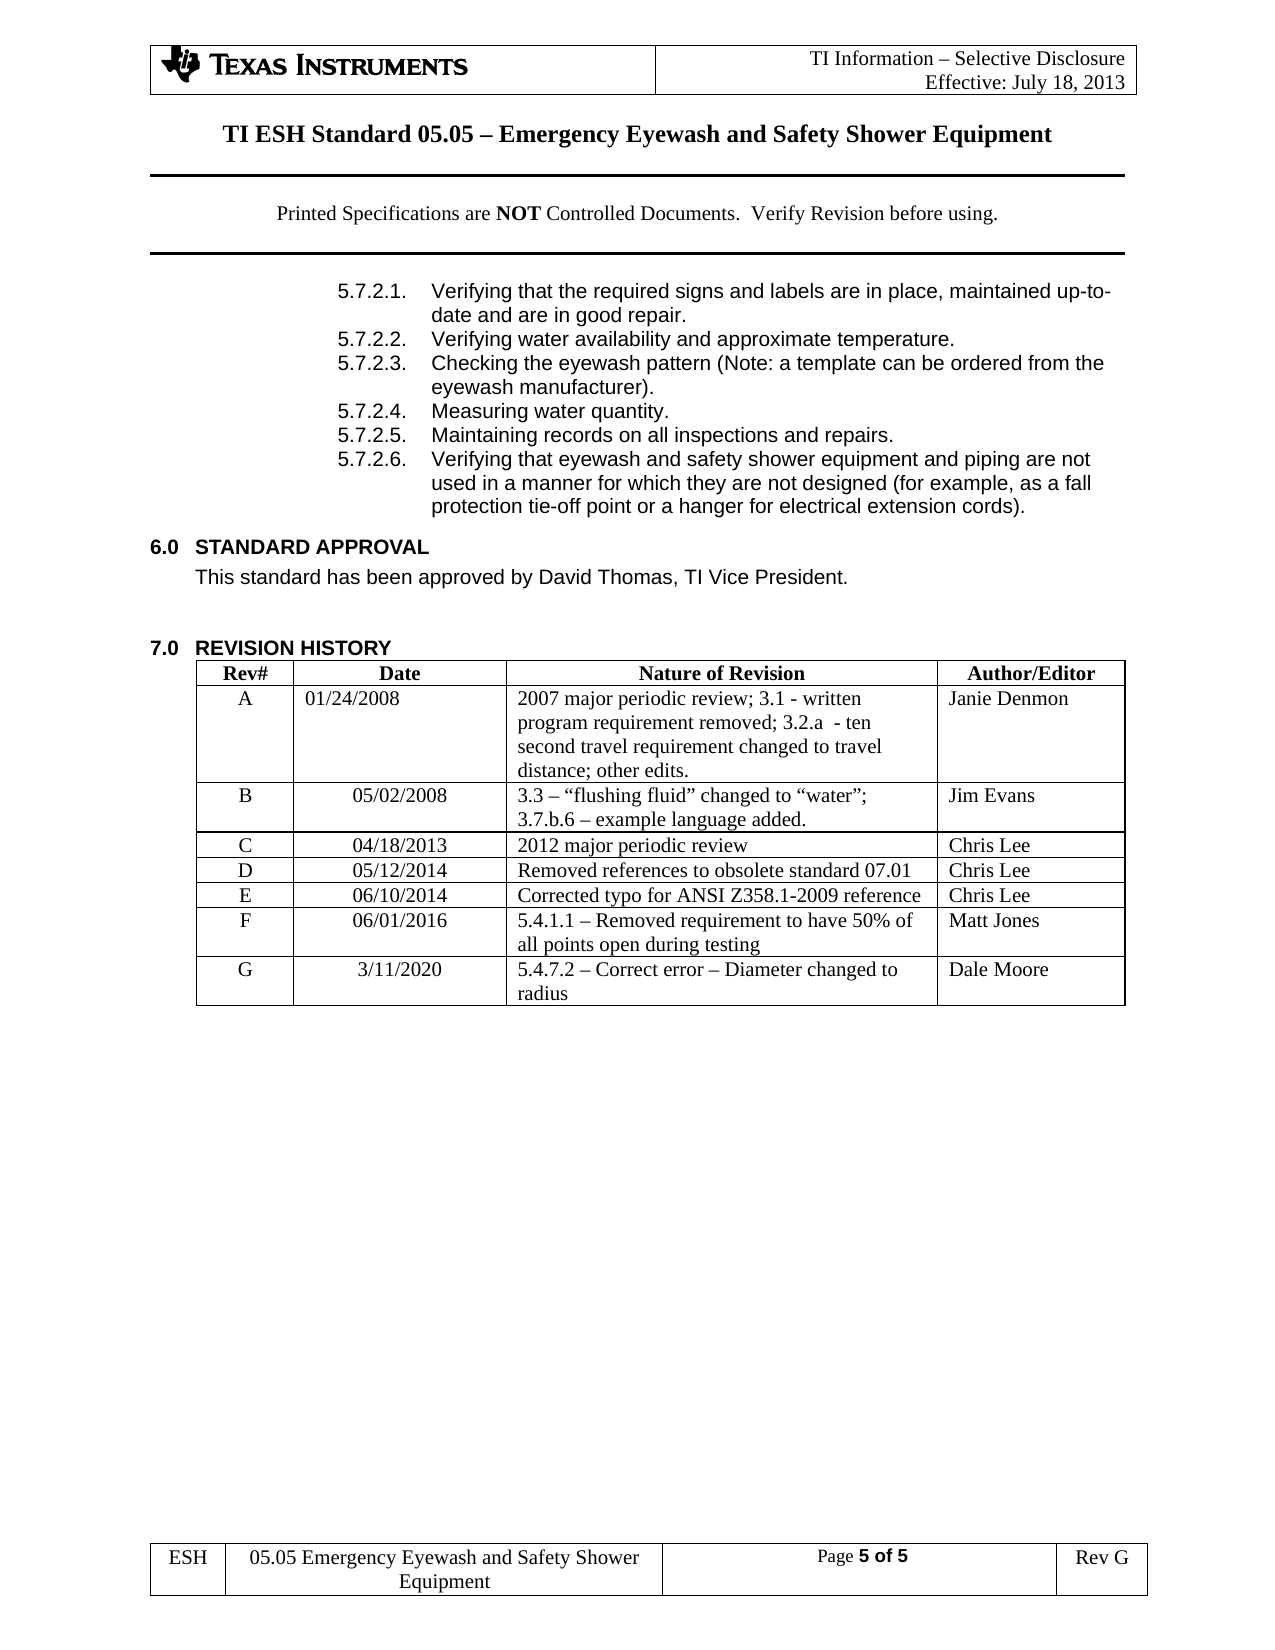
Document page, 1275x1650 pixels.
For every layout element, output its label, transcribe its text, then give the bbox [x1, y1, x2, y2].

table_cell 3/11/2020 [294, 957, 506, 1005]
table_cell D [197, 858, 293, 882]
list Maintaining records on all inspections and repairs. [337, 422, 1125, 446]
table_header Date [294, 661, 506, 685]
subtitle STANDARD Approval [150, 535, 1125, 559]
list Verifying that the required signs and labels are in place, maintained up-to-date and are in good repair. [337, 279, 1125, 327]
table_cell F [197, 908, 293, 956]
table_cell B [197, 783, 293, 831]
table_cell Chris Lee [938, 858, 1124, 882]
table_cell 06/01/2016 [294, 908, 506, 956]
table_cell E [197, 883, 293, 907]
table_cell 04/18/2013 [294, 833, 506, 857]
table_cell Corrected typo for ANSI Z358.1-2009 reference [507, 883, 937, 907]
table_header Rev# [197, 661, 293, 685]
table_cell Janie Denmon [938, 686, 1124, 782]
table_cell G [197, 957, 293, 1005]
table_cell 01/24/2008 [294, 686, 506, 782]
table_cell Matt Jones [938, 908, 1124, 956]
table_cell 5.4.1.1 – Removed requirement to have 50% of all points open during testing [507, 908, 937, 956]
list Verifying that eyewash and safety shower equipment and piping are not used in a manner for which they are not designed (for example, as a fall protection tie-off point or a hanger for electrical extension cords). [337, 446, 1125, 518]
table_cell Jim Evans [938, 783, 1124, 831]
table_cell C [197, 833, 293, 857]
table_cell Removed references to obsolete standard 07.01 [507, 858, 937, 882]
text This standard has been approved by David Thomas, TI Vice President. [195, 565, 1125, 589]
subtitle Revision history [150, 636, 1125, 660]
table_cell Dale Moore [938, 957, 1124, 1005]
table_cell 06/10/2014 [294, 883, 506, 907]
list Measuring water quantity. [337, 398, 1125, 422]
table_cell A [197, 686, 293, 782]
table_header Author/Editor [938, 661, 1124, 685]
list Checking the eyewash pattern (Note: a template can be ordered from the eyewash manufacturer). [337, 351, 1125, 398]
table_cell 2012 major periodic review [507, 833, 937, 857]
table_cell Chris Lee [938, 883, 1124, 907]
list Verifying water availability and approximate temperature. [337, 327, 1125, 351]
table_cell 2007 major periodic review; 3.1 - written program requirement removed; 3.2.a - ten second travel requirement changed to travel distance; other edits. [507, 686, 937, 782]
table_cell Chris Lee [938, 833, 1124, 857]
table_cell 05/12/2014 [294, 858, 506, 882]
table_cell 05/02/2008 [294, 783, 506, 831]
table_header Nature of Revision [507, 661, 937, 685]
table_cell 3.3 – “flushing fluid” changed to “water”; 3.7.b.6 – example language added. [507, 783, 937, 831]
table_cell 5.4.7.2 – Correct error – Diameter changed to radius [507, 957, 937, 1005]
